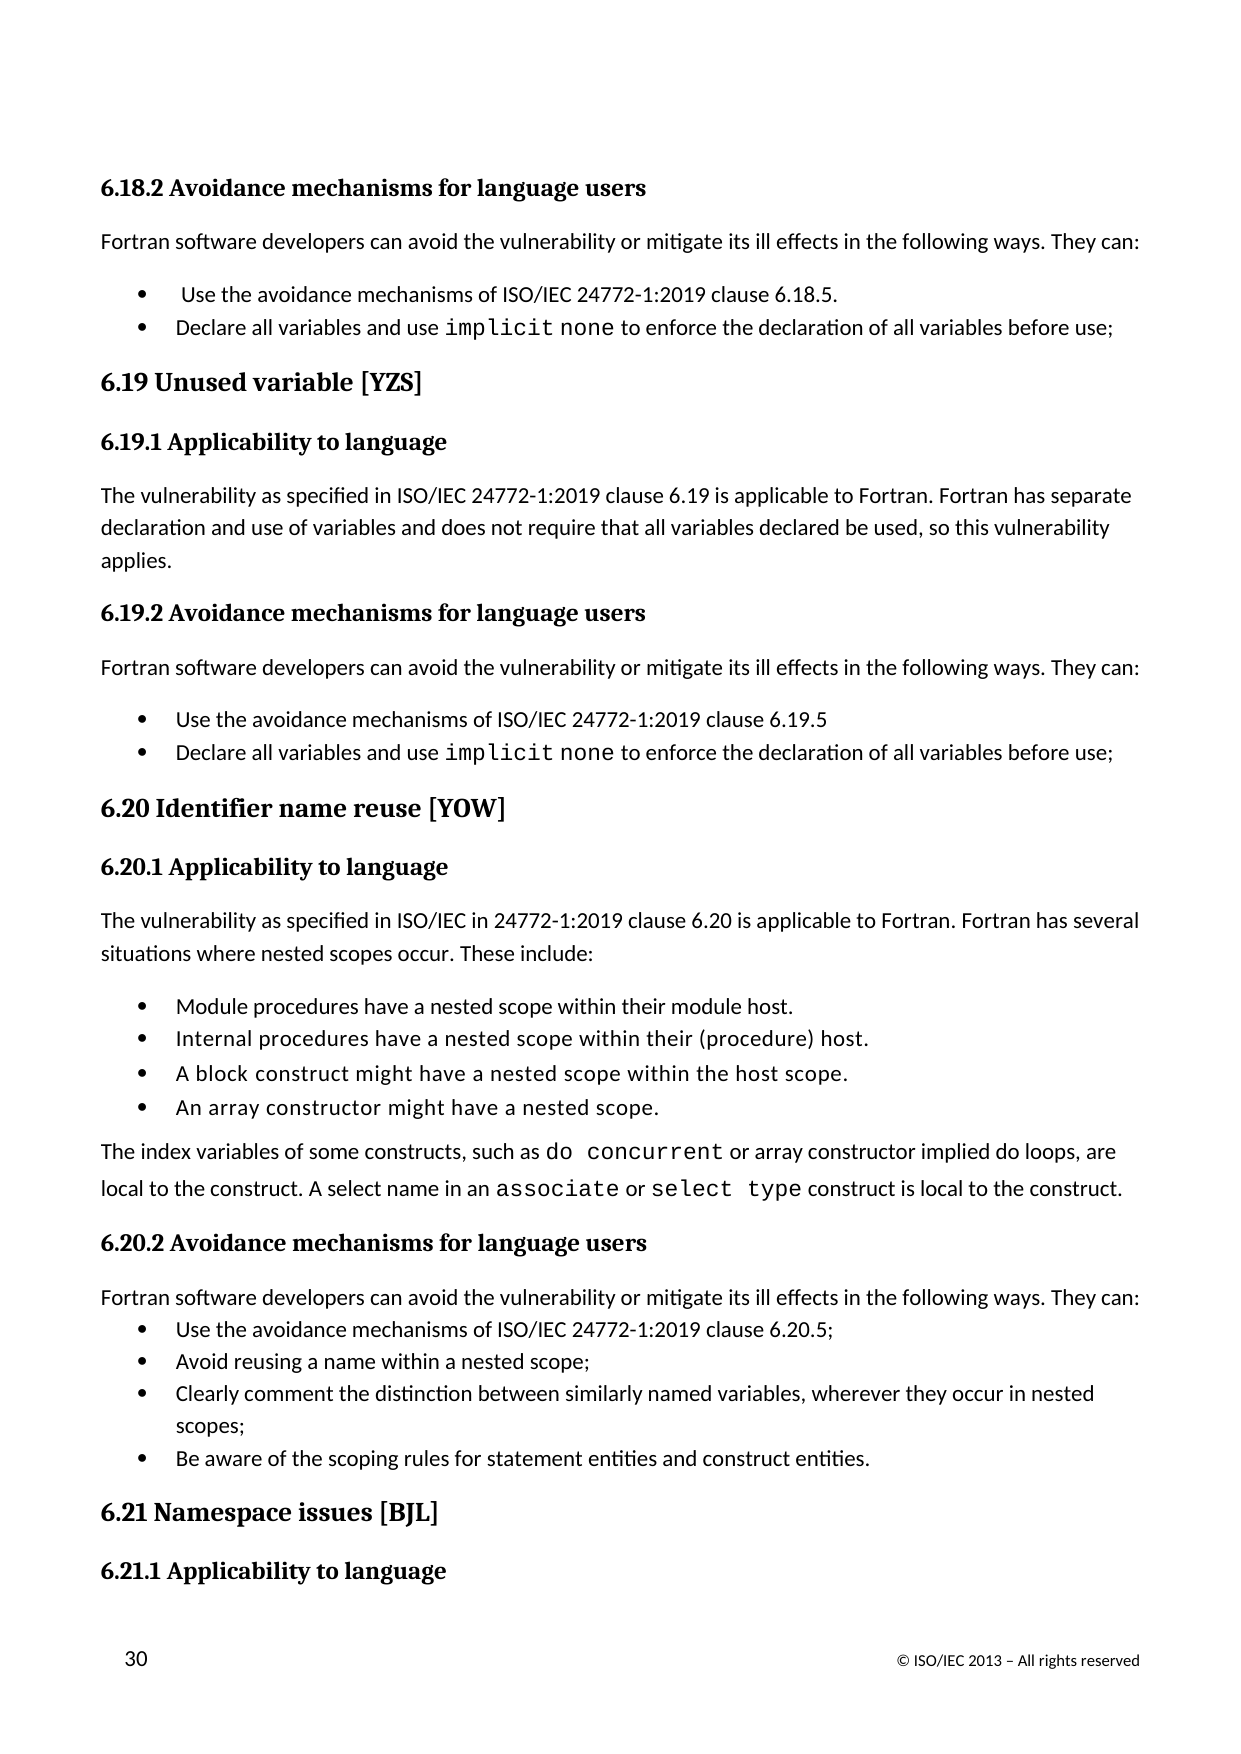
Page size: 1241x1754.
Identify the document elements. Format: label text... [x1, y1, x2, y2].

text Internal procedures have a nested scope within their (procedure) host. [138, 1024, 1164, 1052]
text 6.19.2 Avoidance mechanisms for language users [101, 599, 1164, 627]
text Module procedures have a nested scope within their module host. [138, 992, 1164, 1020]
text Use the avoidance mechanisms of ISO/IEC 24772-1:2019 clause 6.20.5; [138, 1315, 1164, 1343]
text Clearly comment the distinction between similarly named variables, wherever they occur in nested scopes; [138, 1379, 1164, 1439]
text Fortran software developers can avoid the vulnerability or mitigate its ill effects in the following ways. They can: [101, 227, 1164, 255]
list Declare all variables and use implicit none to enforce the declaration of all variables before use; [138, 738, 1164, 767]
text The vulnerability as specified in ISO/IEC in 24772-1:2019 clause 6.20 is applicable to Fortran. Fortran has several situations where nested scopes occur. These include: [101, 907, 1164, 967]
text 6.20.1 Applicability to language [101, 853, 1164, 881]
subtitle 6.20 Identifier name reuse [YOW] [101, 793, 1164, 824]
list Fortran software developers can avoid the vulnerability or mitigate its ill effects in the following ways. They can: [101, 1283, 1164, 1311]
text 6.21.1 Applicability to language [101, 1557, 1164, 1586]
text An array constructor might have a nested scope. [138, 1093, 1164, 1121]
subtitle 6.19 Unused variable [YZS] [101, 367, 1164, 398]
text Fortran software developers can avoid the vulnerability or mitigate its ill effects in the following ways. They can: [101, 653, 1164, 681]
text A block construct might have a nested scope within the host scope. [138, 1056, 1164, 1088]
text Avoid reusing a name within a nested scope; [138, 1347, 1164, 1375]
text 6.19.1 Applicability to language [101, 427, 1164, 456]
text The index variables of some constructs, such as do concurrent or array constructor implied do loops, are local to the construct. A select name in an associate or select type construct is local to the construct. [101, 1137, 1164, 1203]
text 6.20.2 Avoidance mechanisms for language users [101, 1229, 1164, 1258]
list Declare all variables and use implicit none to enforce the declaration of all variables before use; [138, 313, 1164, 342]
list Use the avoidance mechanisms of ISO/IEC 24772-1:2019 clause 6.19.5 [138, 706, 1164, 734]
list Use the avoidance mechanisms of ISO/IEC 24772-1:2019 clause 6.18.5. [138, 280, 1164, 308]
text Be aware of the scoping rules for statement entities and construct entities. [138, 1444, 1164, 1472]
text 6.18.2 Avoidance mechanisms for language users [101, 173, 1164, 202]
text The vulnerability as specified in ISO/IEC 24772-1:2019 clause 6.19 is applicable to Fortran. Fortran has separate declaration and use of variables and does not require that all variables declared be used, so this vulnerability applies. [101, 481, 1164, 574]
subtitle 6.21 Namespace issues [BJL] [101, 1497, 1164, 1528]
